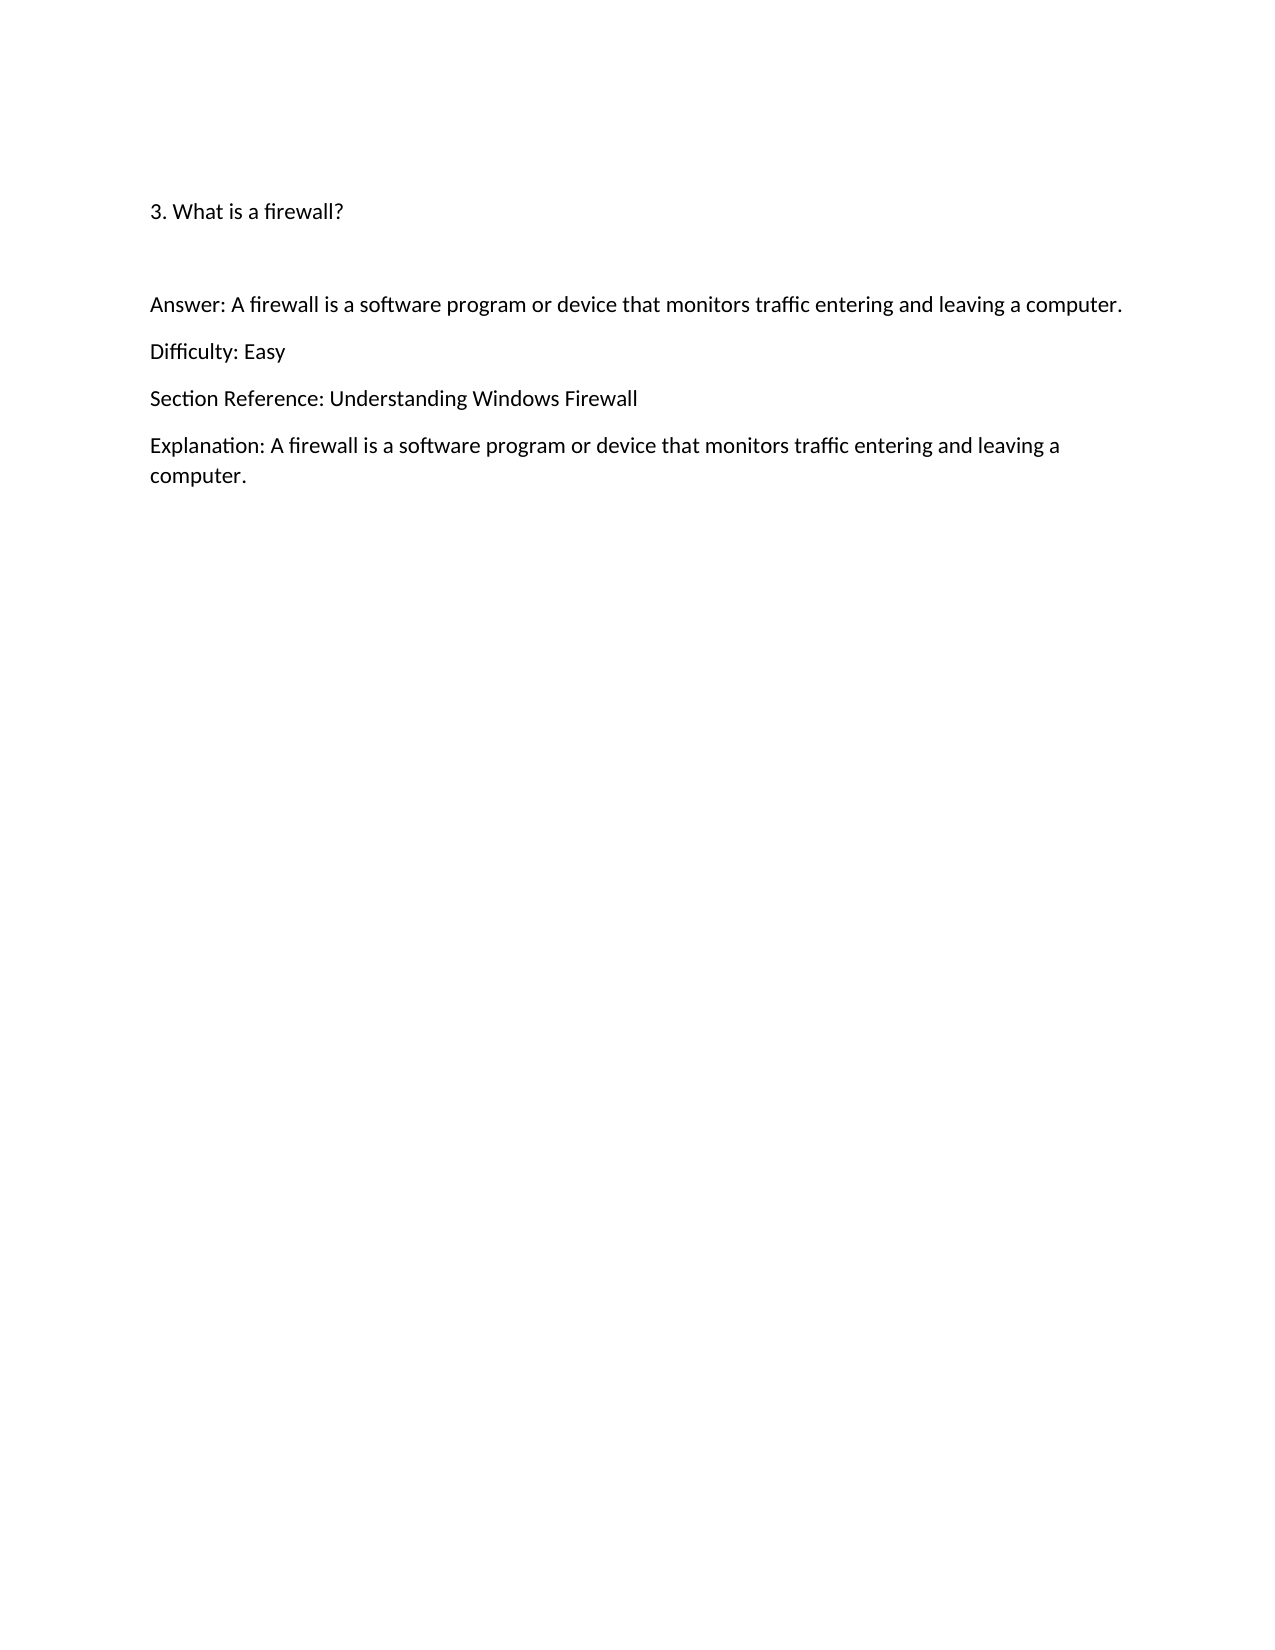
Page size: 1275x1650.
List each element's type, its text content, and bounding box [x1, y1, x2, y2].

text Section Reference: Understanding Windows Firewall [150, 384, 1125, 412]
text Answer: A firewall is a software program or device that monitors traffic entering and leaving a computer. [150, 291, 1125, 319]
text Difficulty: Easy [150, 337, 1125, 366]
text Explanation: A firewall is a software program or device that monitors traffic entering and leaving a computer. [150, 431, 1125, 489]
text 3. What is a firewall? [150, 197, 1125, 225]
